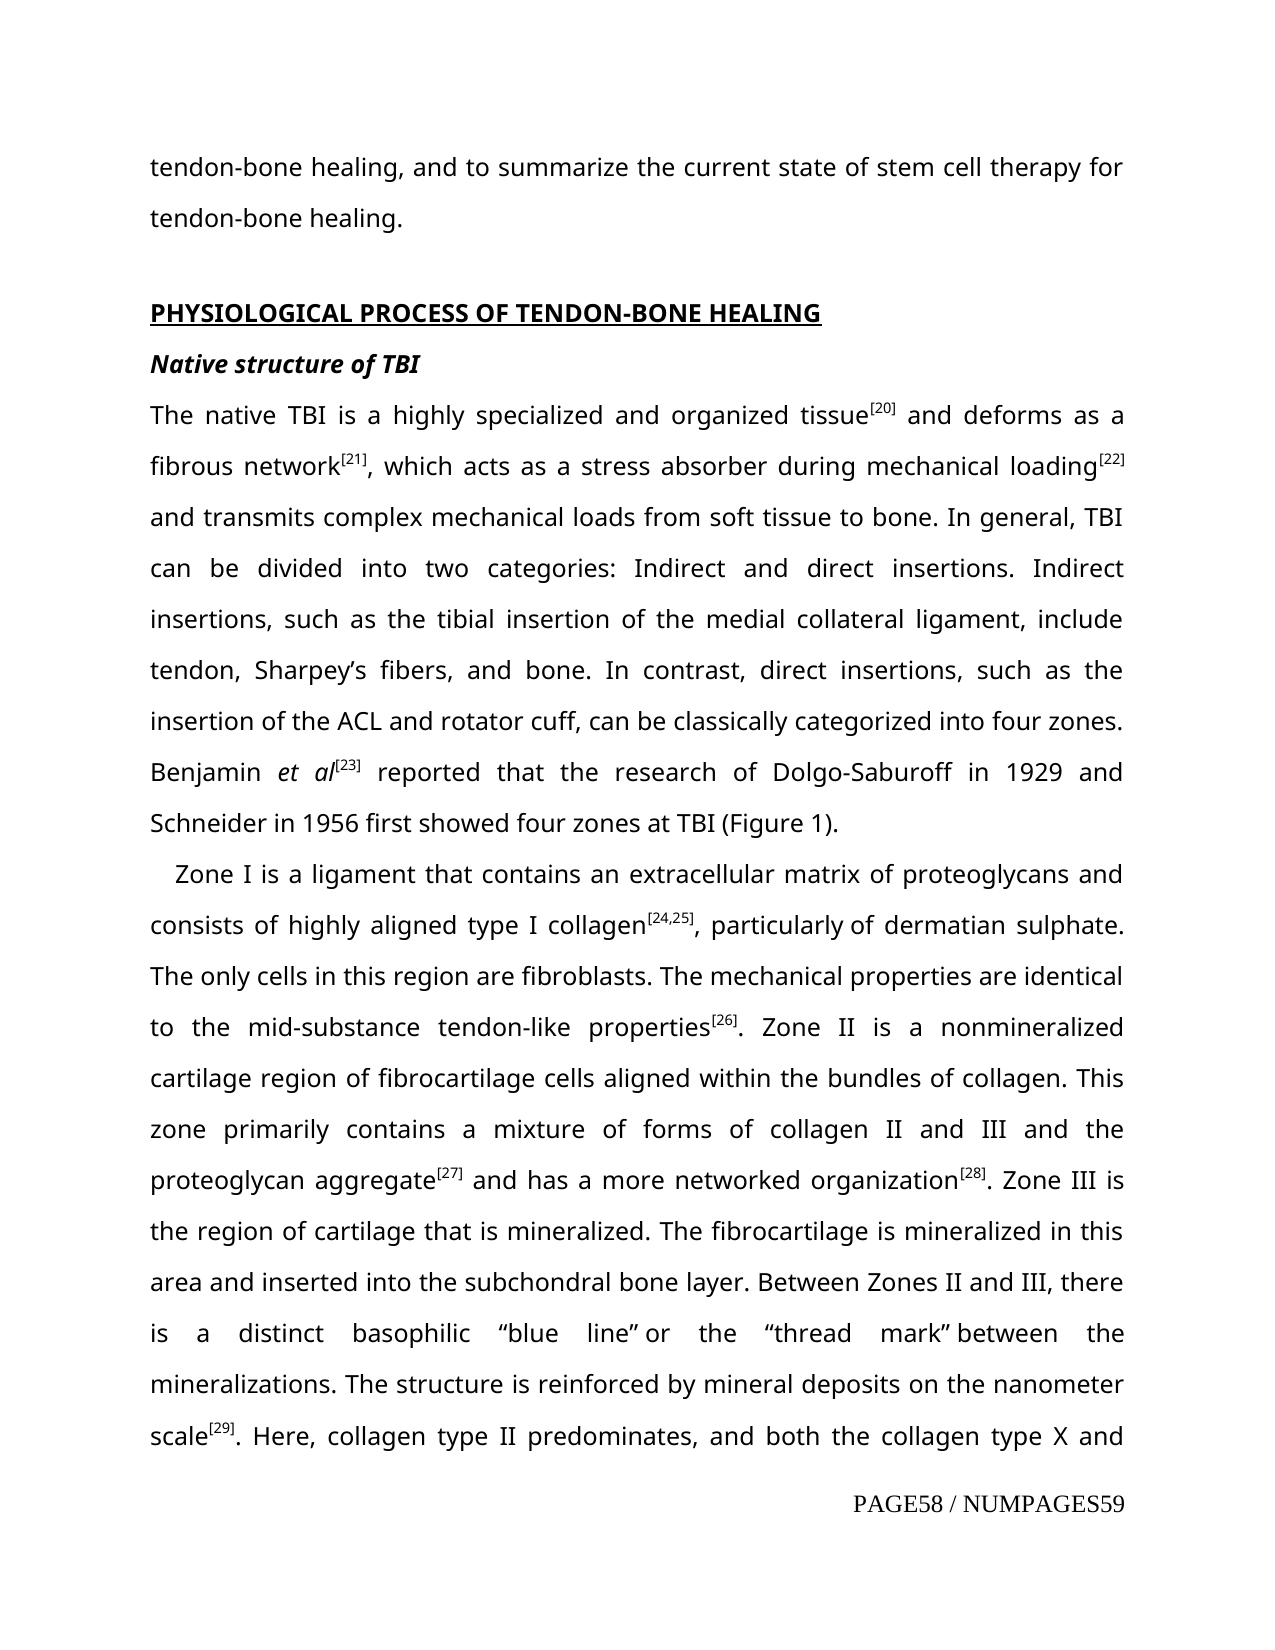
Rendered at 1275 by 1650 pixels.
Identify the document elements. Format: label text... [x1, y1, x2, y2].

text Native structure of TBI [150, 346, 1125, 380]
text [150, 857, 1125, 1452]
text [150, 150, 1125, 235]
text The native TBI is a highly specialized and organized tissue[20] and deforms as a fibrous network[21], which acts as a stress absorber during mechanical loading[22] and transmits complex mechanical loads from soft tissue to bone. In general, TBI can be divided into two categories: Indirect and direct insertions. Indirect insertions, such as the tibial insertion of the medial collateral ligament, include tendon, Sharpey’s fibers, and bone. In contrast, direct insertions, such as the insertion of the ACL and rotator cuff, can be classically categorized into four zones. Benjamin et al[23] reported that the research of Dolgo-Saburoff in 1929 and Schneider in 1956 first showed four zones at TBI (Figure 1). [150, 397, 1125, 840]
text PHYSIOLOGICAL PROCESS OF TENDON-BONE HEALING [150, 295, 1125, 329]
